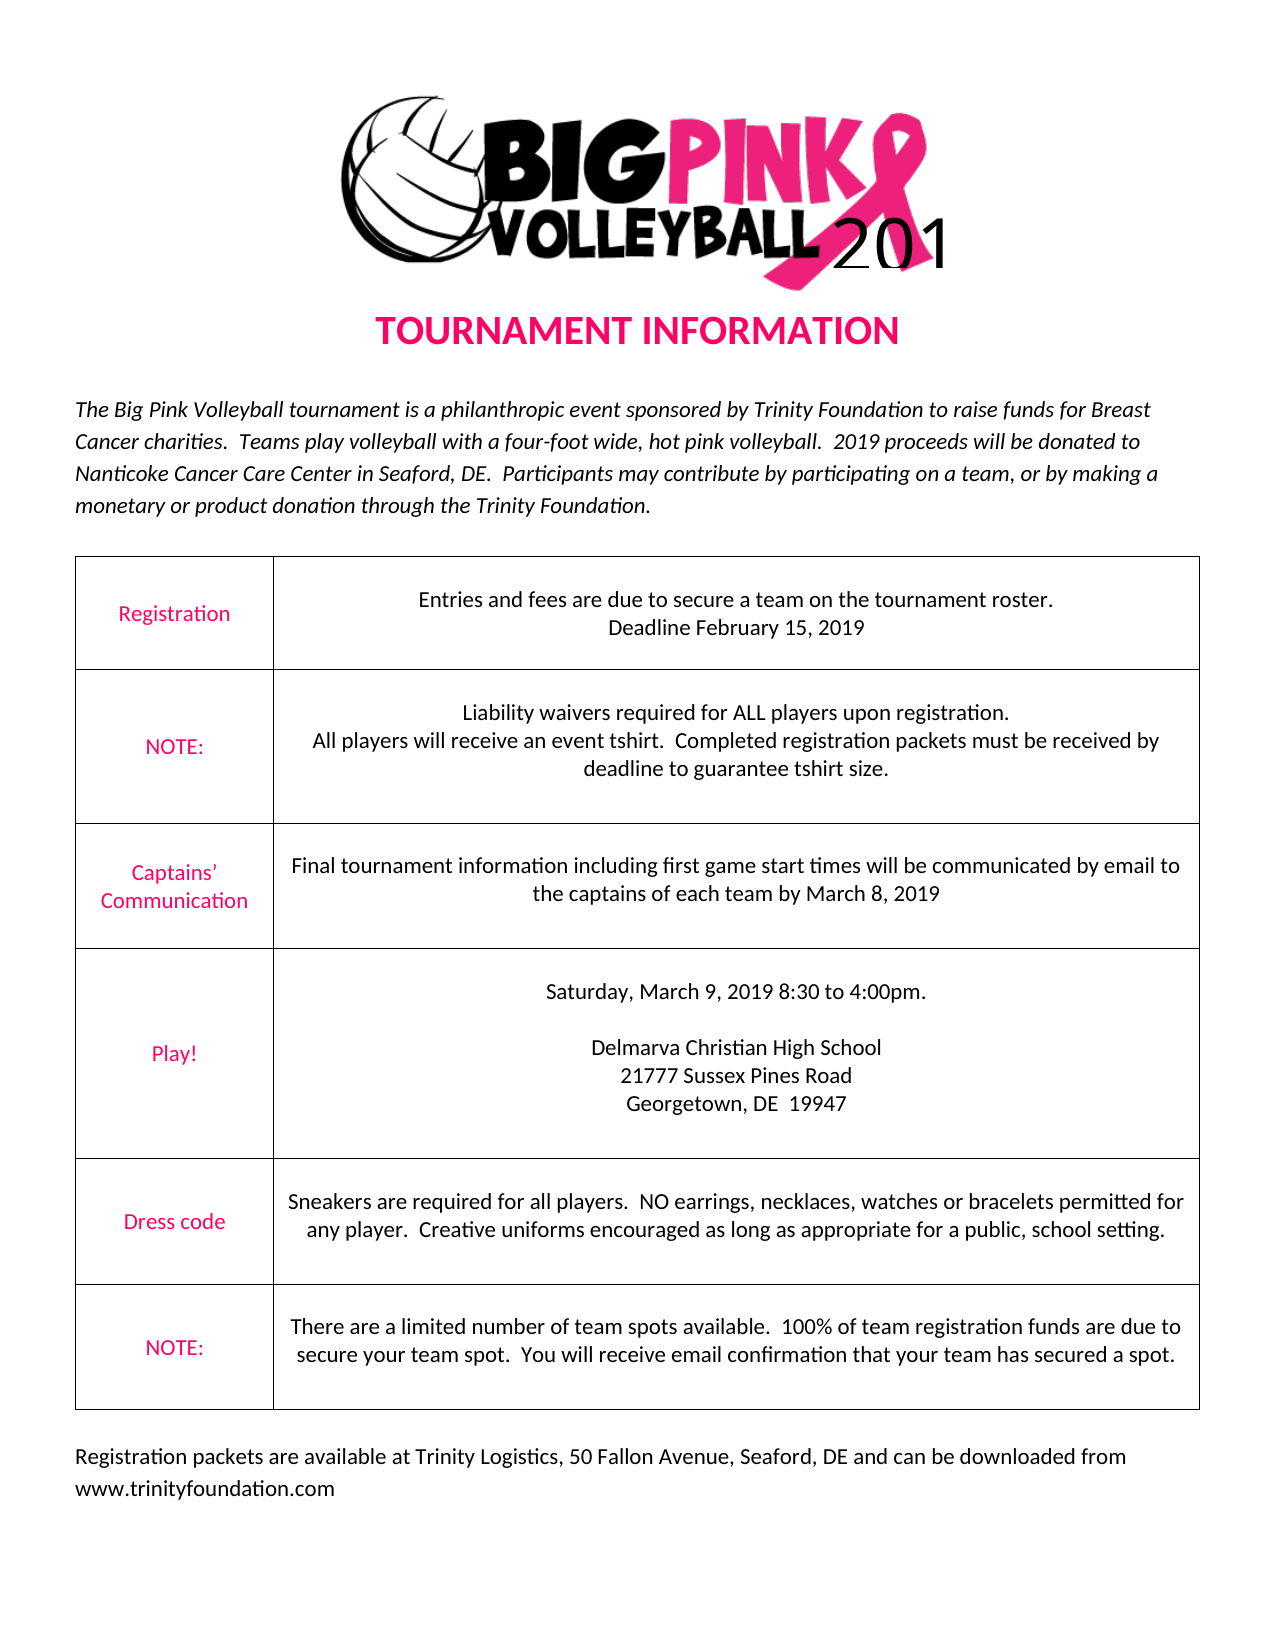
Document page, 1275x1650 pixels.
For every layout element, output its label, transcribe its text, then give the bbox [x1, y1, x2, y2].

picture [321, 75, 954, 300]
text Registration packets are available at Trinity Logistics, 50 Fallon Avenue, Seaford, DE and can be downloaded from www.trinityfoundation.com [75, 1442, 1200, 1502]
table_header Entries and fees are due to secure a team on the tournament roster. Deadline February 15, 2019 [274, 557, 1199, 669]
table_cell Final tournament information including first game start times will be communicated by email to the captains of each team by March 8, 2019 [274, 824, 1199, 948]
text TOURNAMENT INFORMATION [75, 304, 1200, 355]
table_cell Liability waivers required for ALL players upon registration. All players will receive an event tshirt. Completed registration packets must be received by deadline to guarantee tshirt size. [274, 670, 1199, 822]
table_cell Captains’ Communication [76, 824, 273, 948]
table_cell NOTE: [76, 670, 273, 822]
table_cell Dress code [76, 1159, 273, 1283]
table_cell Saturday, March 9, 2019 8:30 to 4:00pm. Delmarva Christian High School 21777 Sussex Pines Road Georgetown, DE 19947 [274, 949, 1199, 1158]
table_cell NOTE: [76, 1285, 273, 1409]
table_header Registration [76, 557, 273, 669]
table_cell Sneakers are required for all players. NO earrings, necklaces, watches or bracelets permitted for any player. Creative uniforms encouraged as long as appropriate for a public, school setting. [274, 1159, 1199, 1283]
text The Big Pink Volleyball tournament is a philanthropic event sponsored by Trinity Foundation to raise funds for Breast Cancer charities. Teams play volleyball with a four-foot wide, hot pink volleyball. 2019 proceeds will be donated to Nanticoke Cancer Care Center in Seaford, DE. Participants may contribute by participating on a team, or by making a monetary or product donation through the Trinity Foundation. [75, 395, 1200, 519]
table_cell There are a limited number of team spots available. 100% of team registration funds are due to secure your team spot. You will receive email confirmation that your team has secured a spot. [274, 1285, 1199, 1409]
table_cell Play! [76, 949, 273, 1158]
